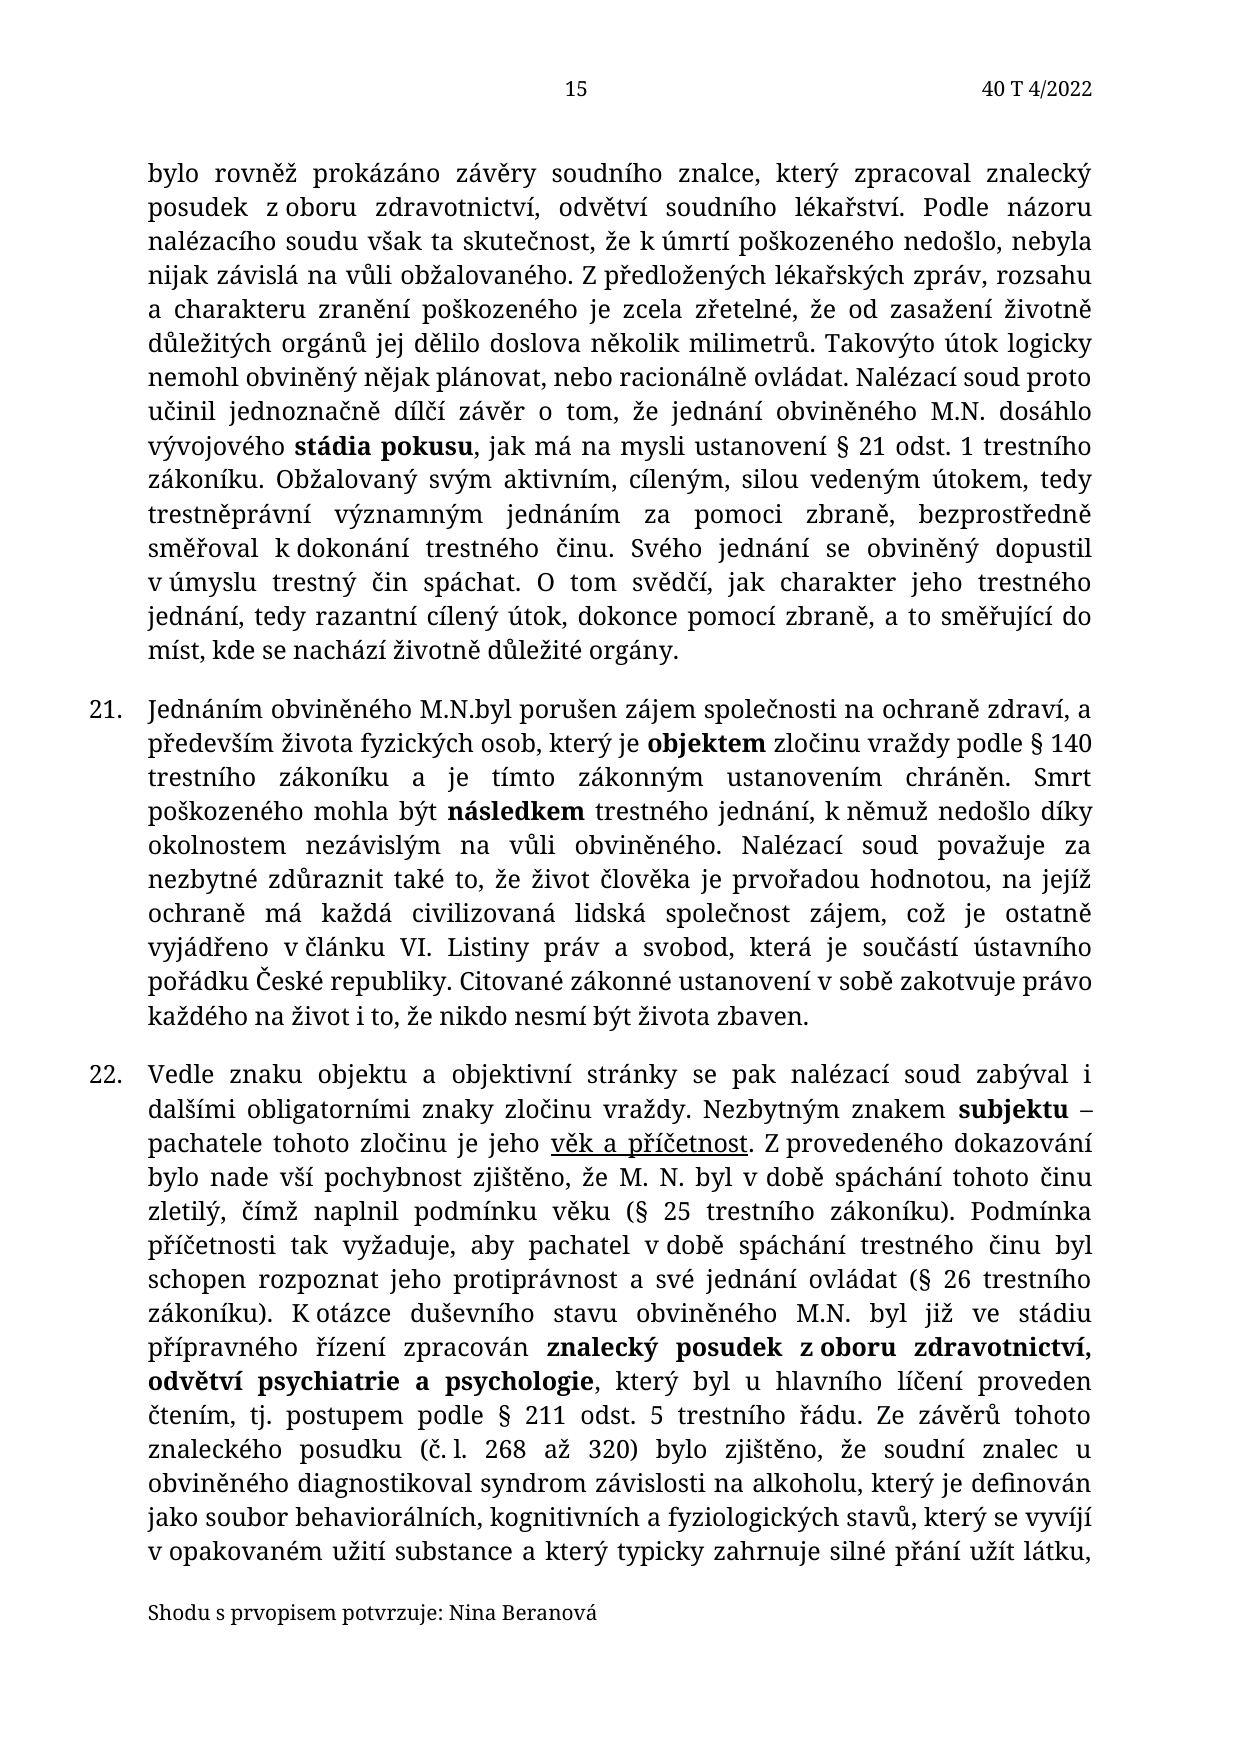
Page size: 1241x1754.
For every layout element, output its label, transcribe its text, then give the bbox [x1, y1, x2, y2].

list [88, 1057, 1093, 1568]
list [88, 156, 1093, 667]
list Jednáním obviněného M.N.byl porušen zájem společnosti na ochraně zdraví, a především života fyzických osob, který je objektem zločinu vraždy podle § 140 trestního zákoníku a je tímto zákonným ustanovením chráněn. Smrt poškozeného mohla být následkem trestného jednání, k němuž nedošlo díky okolnostem nezávislým na vůli obviněného. Nalézací soud považuje za nezbytné zdůraznit také to, že život člověka je prvořadou hodnotou, na jejíž ochraně má každá civilizovaná lidská společnost zájem, což je ostatně vyjádřeno v článku VI. Listiny práv a svobod, která je součástí ústavního pořádku České republiky. Citované zákonné ustanovení v sobě zakotvuje právo každého na život i to, že nikdo nesmí být života zbaven. [88, 692, 1093, 1032]
